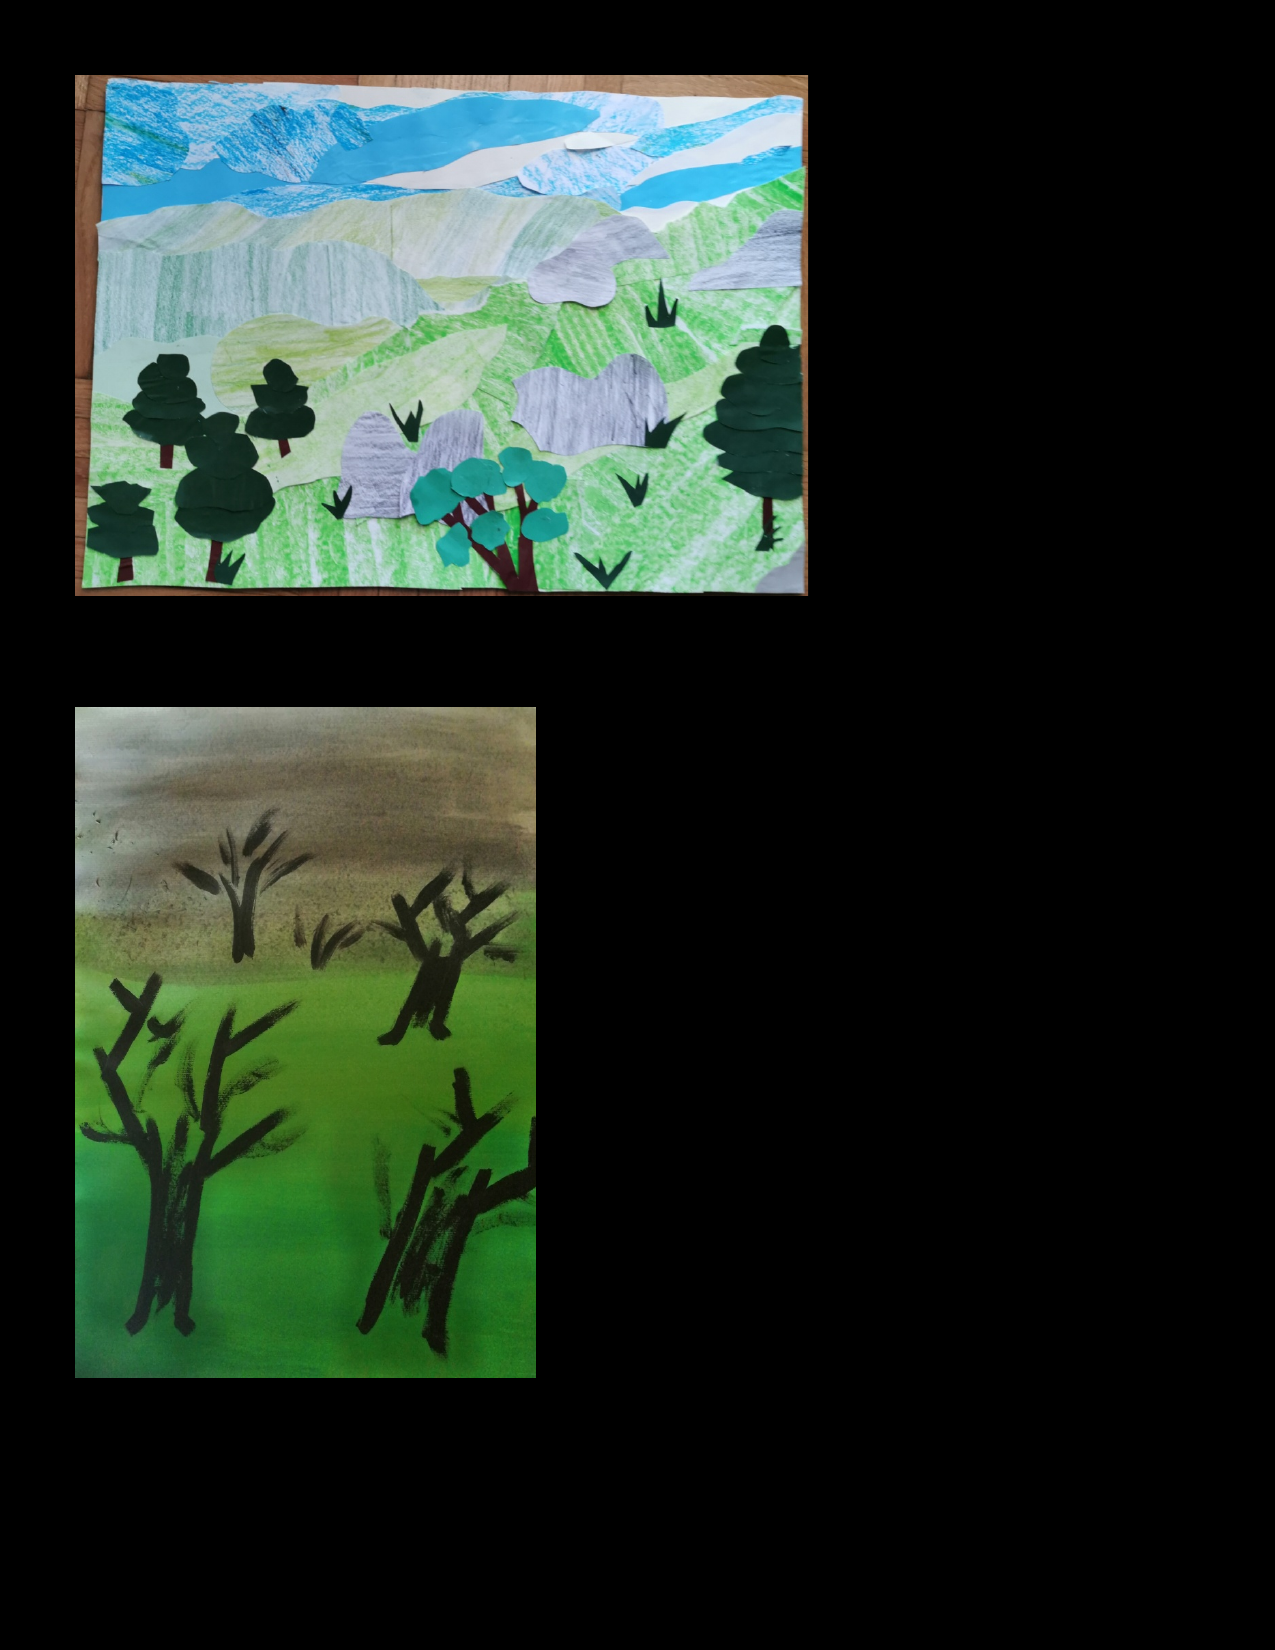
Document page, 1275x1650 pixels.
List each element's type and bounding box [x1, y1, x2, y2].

picture [75, 75, 809, 596]
picture [75, 707, 536, 1378]
